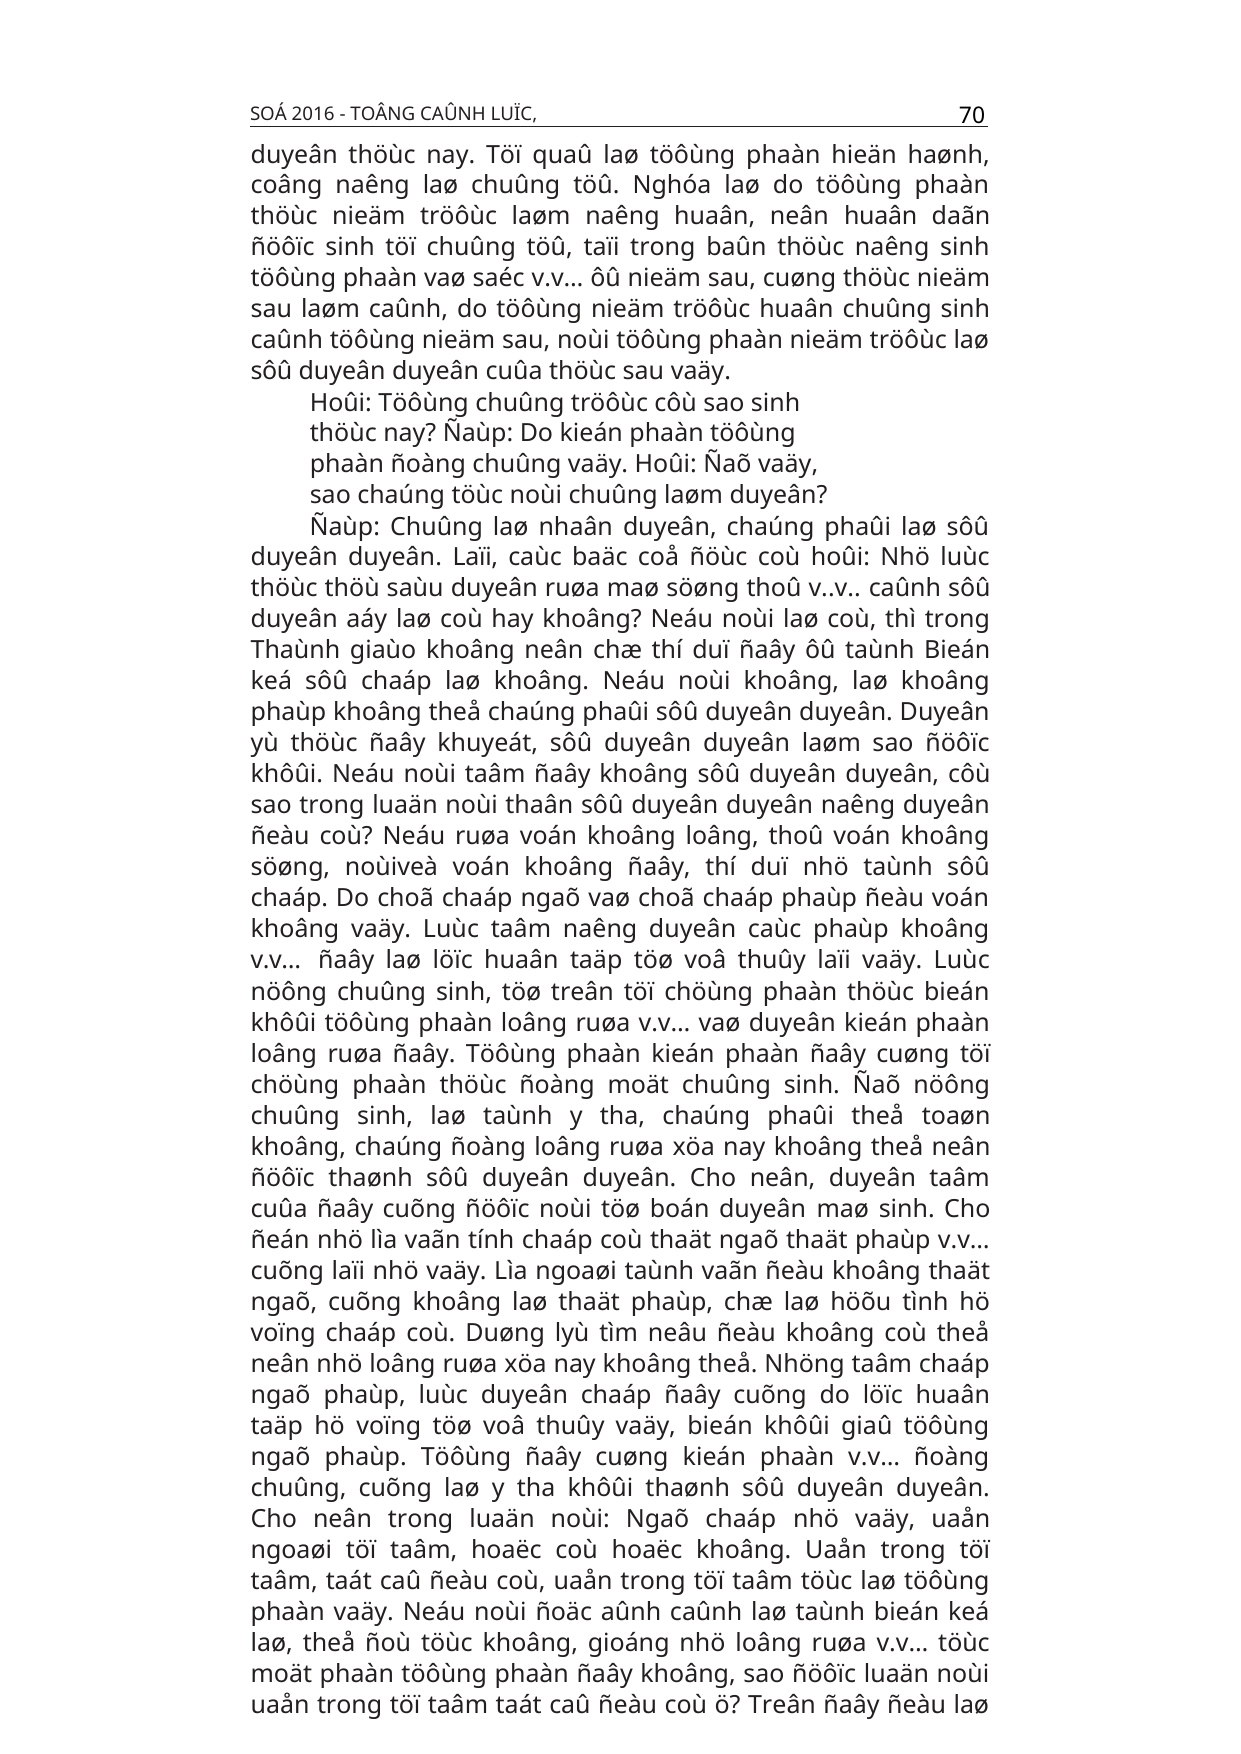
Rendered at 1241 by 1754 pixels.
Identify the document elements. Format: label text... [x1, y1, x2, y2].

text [250, 511, 990, 1721]
text duyeân thöùc nay. Töï quaû laø töôùng phaàn hieän haønh, coâng naêng laø chuûng töû. Nghóa laø do töôùng phaàn thöùc nieäm tröôùc laøm naêng huaân, neân huaân daãn ñöôïc sinh töï chuûng töû, taïi trong baûn thöùc naêng sinh töôùng phaàn vaø saéc v.v… ôû nieäm sau, cuøng thöùc nieäm sau laøm caûnh, do töôùng nieäm tröôùc huaân chuûng sinh caûnh töôùng nieäm sau, noùi töôùng phaàn nieäm tröôùc laø sôû duyeân duyeân cuûa thöùc sau vaäy. [250, 138, 990, 387]
text Hoûi: Töôùng chuûng tröôùc côù sao sinh thöùc nay? Ñaùp: Do kieán phaàn töôùng phaàn ñoàng chuûng vaäy. Hoûi: Ñaõ vaäy, sao chaúng töùc noùi chuûng laøm duyeân? [309, 387, 832, 511]
